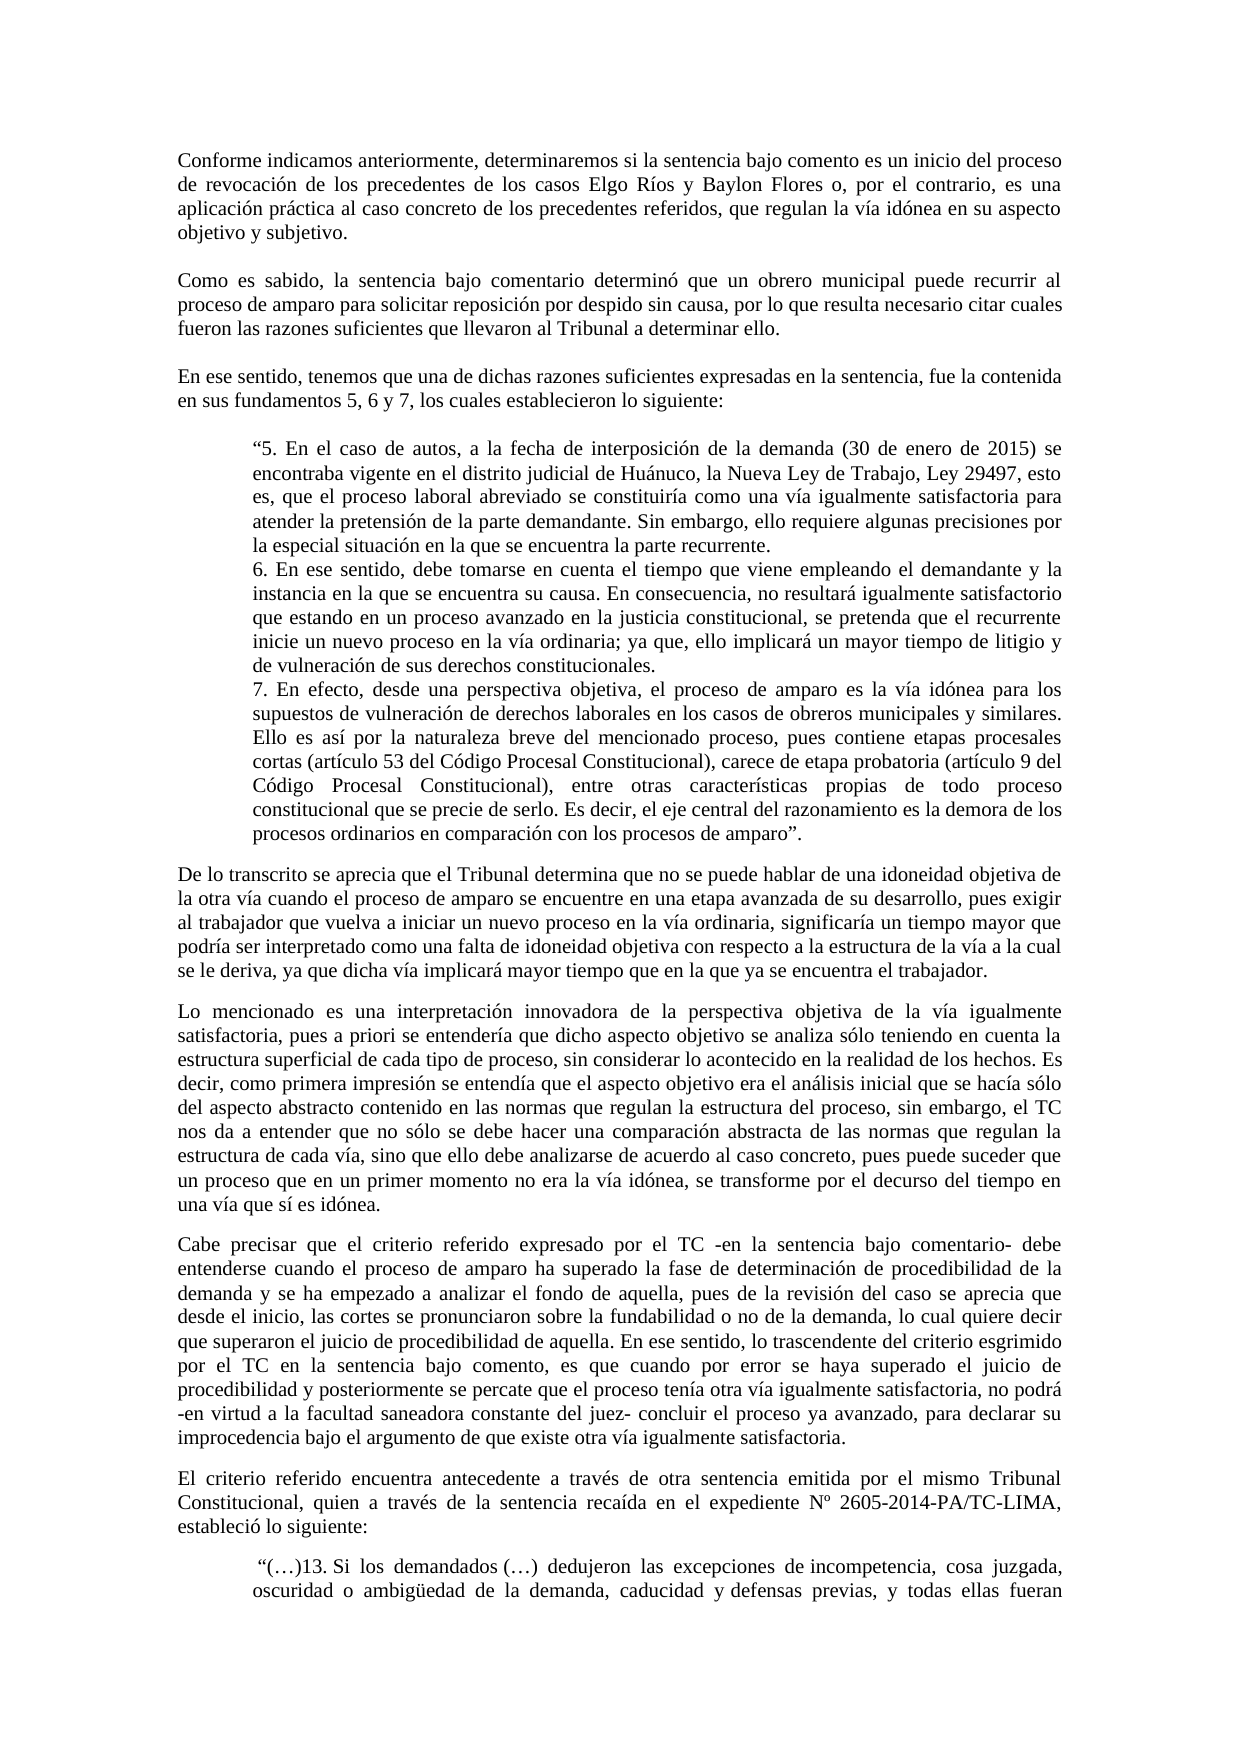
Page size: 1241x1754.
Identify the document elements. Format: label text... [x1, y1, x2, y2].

text De lo transcrito se aprecia que el Tribunal determina que no se puede hablar de una idoneidad objetiva de la otra vía cuando el proceso de amparo se encuentre en una etapa avanzada de su desarrollo, pues exigir al trabajador que vuelva a iniciar un nuevo proceso en la vía ordinaria, significaría un tiempo mayor que podría ser interpretado como una falta de idoneidad objetiva con respecto a la estructura de la vía a la cual se le deriva, ya que dicha vía implicará mayor tiempo que en la que ya se encuentra el trabajador. [177, 862, 1063, 982]
text Cabe precisar que el criterio referido expresado por el TC -en la sentencia bajo comentario- debe entenderse cuando el proceso de amparo ha superado la fase de determinación de procedibilidad de la demanda y se ha empezado a analizar el fondo de aquella, pues de la revisión del caso se aprecia que desde el inicio, las cortes se pronunciaron sobre la fundabilidad o no de la demanda, lo cual quiere decir que superaron el juicio de procedibilidad de aquella. En ese sentido, lo trascendente del criterio esgrimido por el TC en la sentencia bajo comento, es que cuando por error se haya superado el juicio de procedibilidad y posteriormente se percate que el proceso tenía otra vía igualmente satisfactoria, no podrá -en virtud a la facultad saneadora constante del juez- concluir el proceso ya avanzado, para declarar su improcedencia bajo el argumento de que existe otra vía igualmente satisfactoria. [177, 1232, 1063, 1449]
list 7. En efecto, desde una perspectiva objetiva, el proceso de amparo es la vía idónea para los supuestos de vulneración de derechos laborales en los casos de obreros municipales y similares. Ello es así por la naturaleza breve del mencionado proceso, pues contiene etapas procesales cortas (artículo 53 del Código Procesal Constitucional), carece de etapa probatoria (artículo 9 del Código Procesal Constitucional), entre otras características propias de todo proceso constitucional que se precie de serlo. Es decir, el eje central del razonamiento es la demora de los procesos ordinarios en comparación con los procesos de amparo”. [252, 677, 1063, 845]
list Como es sabido, la sentencia bajo comentario determinó que un obrero municipal puede recurrir al proceso de amparo para solicitar reposición por despido sin causa, por lo que resulta necesario citar cuales fueron las razones suficientes que llevaron al Tribunal a determinar ello. [177, 268, 1063, 340]
list En ese sentido, tenemos que una de dichas razones suficientes expresadas en la sentencia, fue la contenida en sus fundamentos 5, 6 y 7, los cuales establecieron lo siguiente: [177, 364, 1063, 412]
list “5. En el caso de autos, a la fecha de interposición de la demanda (30 de enero de 2015) se encontraba vigente en el distrito judicial de Huánuco, la Nueva Ley de Trabajo, Ley 29497, esto es, que el proceso laboral abreviado se constituiría como una vía igualmente satisfactoria para atender la pretensión de la parte demandante. Sin embargo, ello requiere algunas precisiones por la especial situación en la que se encuentra la parte recurrente. [252, 436, 1063, 557]
list Conforme indicamos anteriormente, determinaremos si la sentencia bajo comento es un inicio del proceso de revocación de los precedentes de los casos Elgo Ríos y Baylon Flores o, por el contrario, es una aplicación práctica al caso concreto de los precedentes referidos, que regulan la vía idónea en su aspecto objetivo y subjetivo. [177, 148, 1063, 244]
list 6. En ese sentido, debe tomarse en cuenta el tiempo que viene empleando el demandante y la instancia en la que se encuentra su causa. En consecuencia, no resultará igualmente satisfactorio que estando en un proceso avanzado en la justicia constitucional, se pretenda que el recurrente inicie un nuevo proceso en la vía ordinaria; ya que, ello implicará un mayor tiempo de litigio y de vulneración de sus derechos constitucionales. [252, 557, 1063, 677]
text Lo mencionado es una interpretación innovadora de la perspectiva objetiva de la vía igualmente satisfactoria, pues a priori se entendería que dicho aspecto objetivo se analiza sólo teniendo en cuenta la estructura superficial de cada tipo de proceso, sin considerar lo acontecido en la realidad de los hechos. Es decir, como primera impresión se entendía que el aspecto objetivo era el análisis inicial que se hacía sólo del aspecto abstracto contenido en las normas que regulan la estructura del proceso, sin embargo, el TC nos da a entender que no sólo se debe hacer una comparación abstracta de las normas que regulan la estructura de cada vía, sino que ello debe analizarse de acuerdo al caso concreto, pues puede suceder que un proceso que en un primer momento no era la vía idónea, se transforme por el decurso del tiempo en una vía que sí es idónea. [177, 999, 1063, 1216]
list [252, 1554, 1063, 1602]
text El criterio referido encuentra antecedente a través de otra sentencia emitida por el mismo Tribunal Constitucional, quien a través de la sentencia recaída en el expediente Nº 2605-2014-PA/TC-LIMA, estableció lo siguiente: [177, 1466, 1063, 1538]
